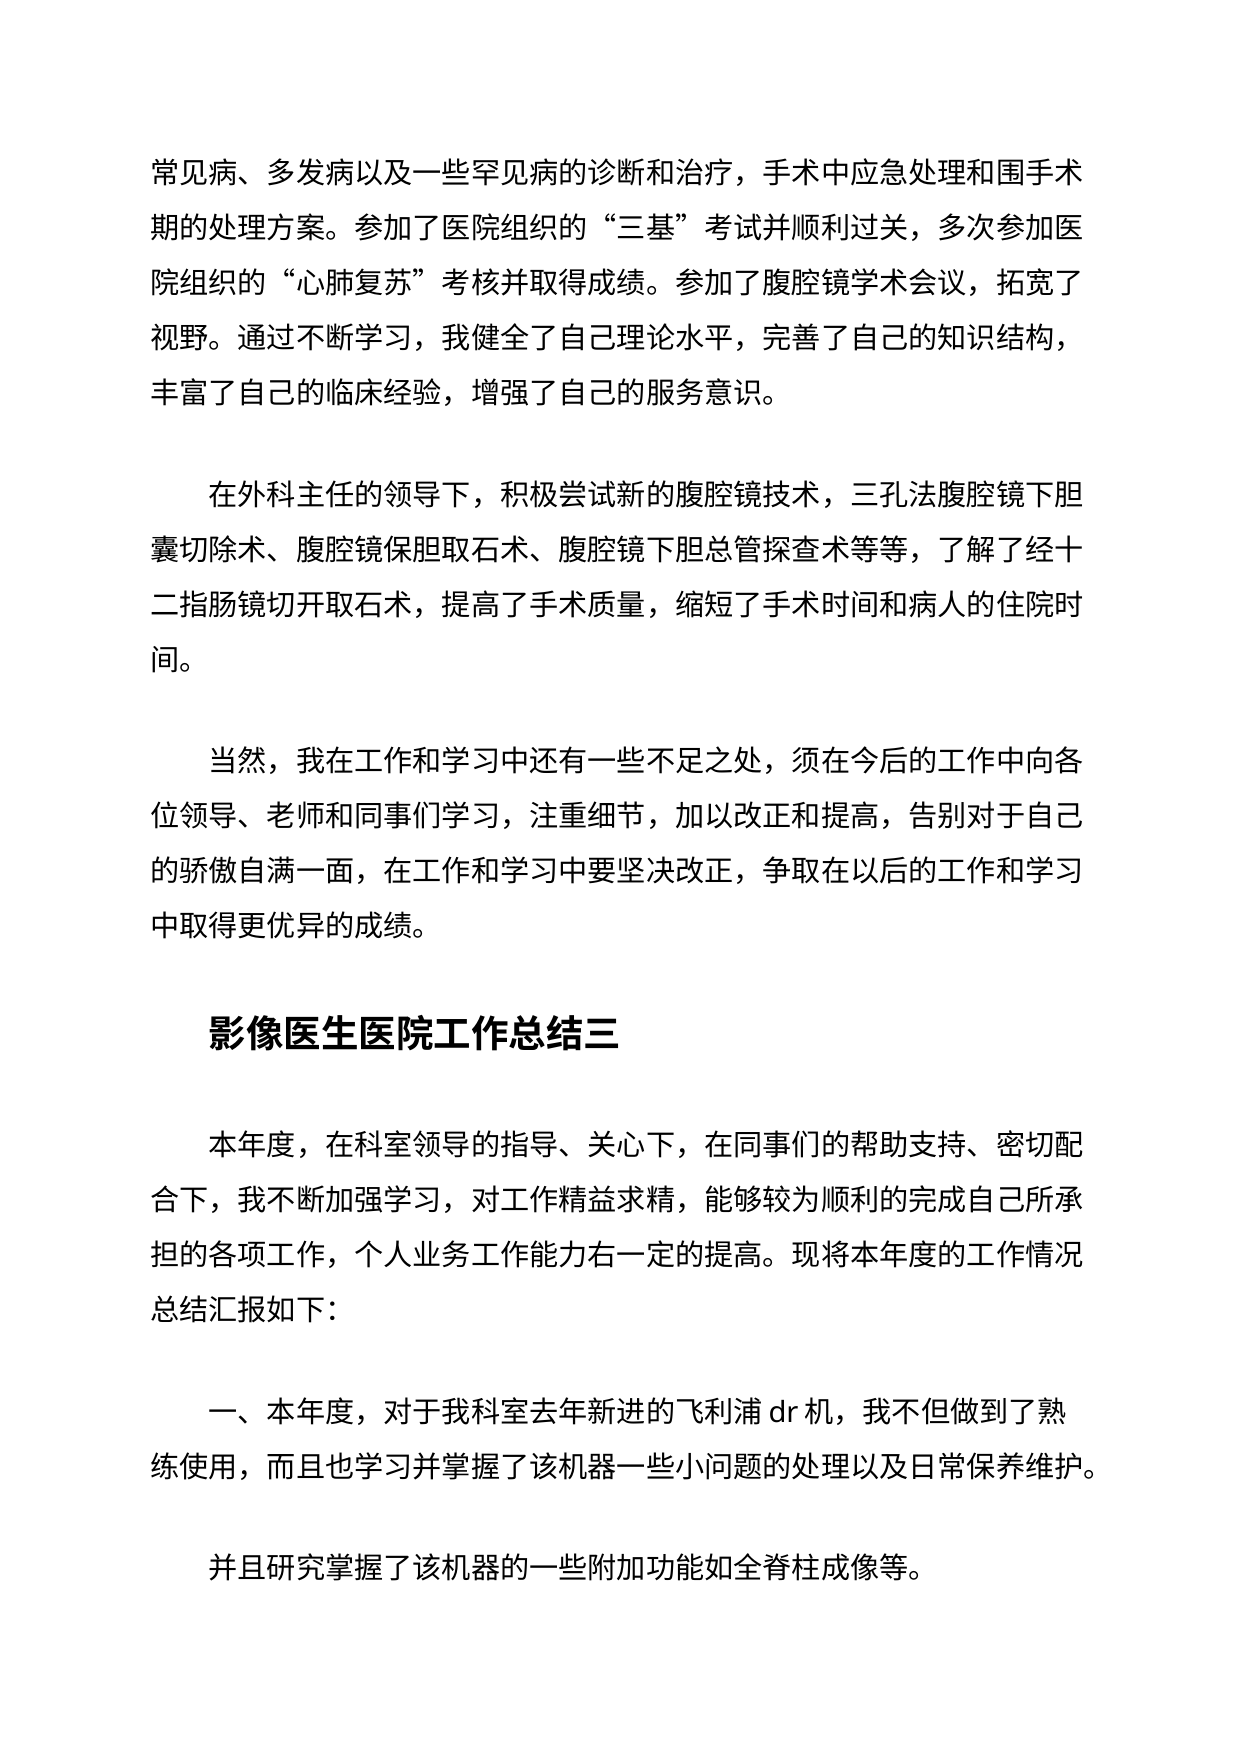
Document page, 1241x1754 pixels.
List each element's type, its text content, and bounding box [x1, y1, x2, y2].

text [150, 150, 1090, 412]
text 在外科主任的领导下，积极尝试新的腹腔镜技术，三孔法腹腔镜下胆囊切除术、腹腔镜保胆取石术、腹腔镜下胆总管探查术等等，了解了经十二指肠镜切开取石术，提高了手术质量，缩短了手术时间和病人的住院时间。 [150, 471, 1090, 678]
text 影像医生医院工作总结三 [150, 1004, 1090, 1058]
text 并且研究掌握了该机器的一些附加功能如全脊柱成像等。 [150, 1545, 1090, 1587]
text 当然，我在工作和学习中还有一些不足之处，须在今后的工作中向各位领导、老师和同事们学习，注重细节，加以改正和提高，告别对于自己的骄傲自满一面，在工作和学习中要坚决改正，争取在以后的工作和学习中取得更优异的成绩。 [150, 738, 1090, 945]
text 一、本年度，对于我科室去年新进的飞利浦dr机，我不但做到了熟练使用，而且也学习并掌握了该机器一些小问题的处理以及日常保养维护。 [150, 1388, 1090, 1485]
text 本年度，在科室领导的指导、关心下，在同事们的帮助支持、密切配合下，我不断加强学习，对工作精益求精，能够较为顺利的完成自己所承担的各项工作，个人业务工作能力右一定的提高。现将本年度的工作情况总结汇报如下： [150, 1122, 1090, 1329]
